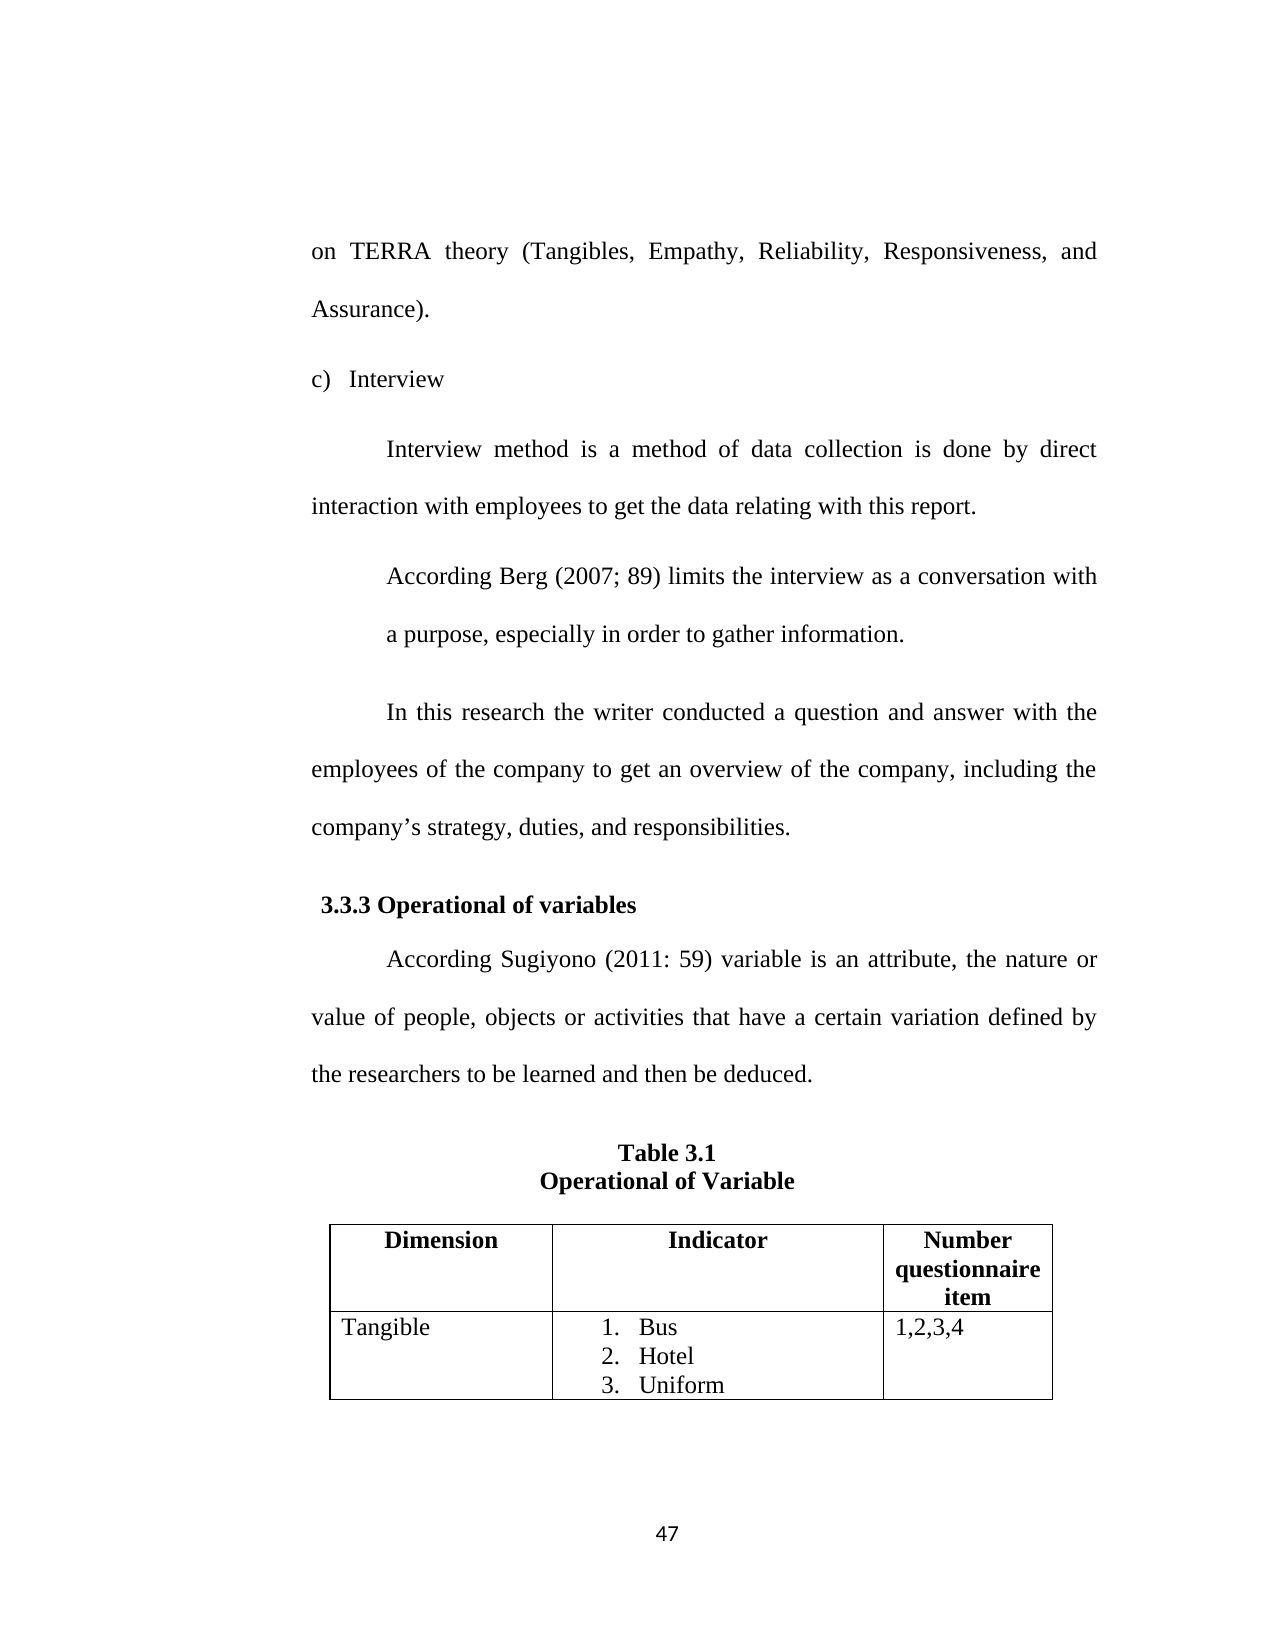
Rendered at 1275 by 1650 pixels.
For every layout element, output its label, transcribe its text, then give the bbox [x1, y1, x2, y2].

table_cell 1,2,3,4 [884, 1312, 1052, 1398]
text According Sugiyono (2011: 59) variable is an attribute, the nature or value of people, objects or activities that have a certain variation defined by the researchers to be learned and then be deduced. [311, 944, 1098, 1088]
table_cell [553, 1312, 883, 1398]
list Interview [311, 364, 1098, 392]
table_header Number questionnaire item [884, 1225, 1052, 1311]
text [311, 236, 1098, 322]
text 3.3.3 Operational of variables [321, 890, 1098, 919]
text In this research the writer conducted a question and answer with the employees of the company to get an overview of the company, including the company’s strategy, duties, and responsibilities. [311, 697, 1098, 841]
text Operational of Variable [236, 1166, 1098, 1195]
text Interview method is a method of data collection is done by direct interaction with employees to get the data relating with this report. [311, 434, 1098, 520]
table_header Dimension [331, 1225, 552, 1311]
table_cell Tangible [331, 1312, 552, 1398]
table_header Indicator [553, 1225, 883, 1311]
text According Berg (2007; 89) limits the interview as a conversation with a purpose, especially in order to gather information. [386, 561, 1098, 647]
text Table 3.1 [236, 1138, 1098, 1166]
